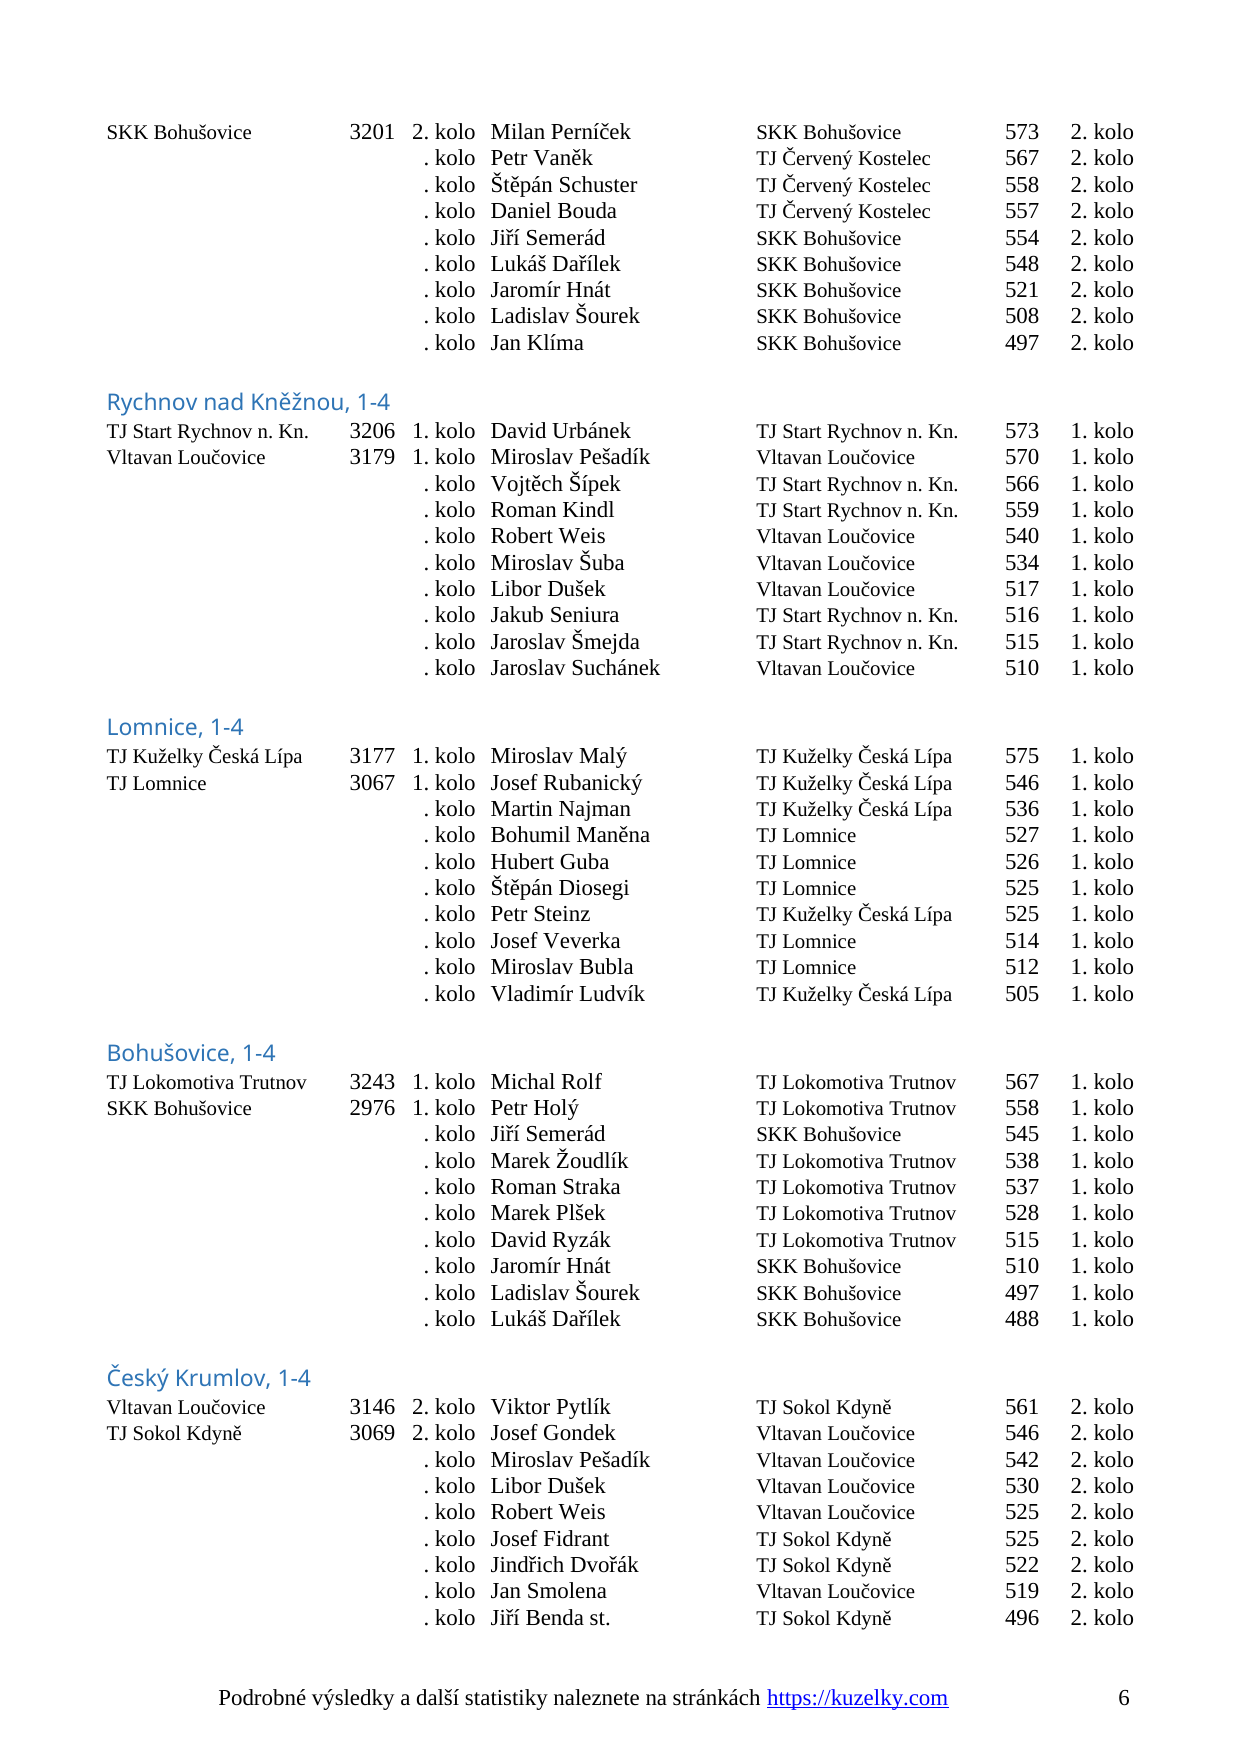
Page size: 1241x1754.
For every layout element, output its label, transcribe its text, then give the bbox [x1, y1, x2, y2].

text . kolo Martin Najman TJ Kuželky Česká Lípa 536 1. kolo [106, 795, 1134, 821]
text . kolo Jiří Semerád SKK Bohušovice 554 2. kolo [106, 223, 1134, 250]
text . kolo Jiří Benda st. TJ Sokol Kdyně 496 2. kolo [106, 1604, 1134, 1630]
subtitle Rychnov nad Kněžnou, 1-4 [106, 386, 1134, 417]
text . kolo Jaroslav Šmejda TJ Start Rychnov n. Kn. 515 1. kolo [106, 628, 1134, 654]
text . kolo Miroslav Pešadík Vltavan Loučovice 542 2. kolo [106, 1446, 1134, 1472]
text . kolo Jaromír Hnát SKK Bohušovice 510 1. kolo [106, 1252, 1134, 1278]
text . kolo Miroslav Šuba Vltavan Loučovice 534 1. kolo [106, 549, 1134, 575]
text . kolo Vojtěch Šípek TJ Start Rychnov n. Kn. 566 1. kolo [106, 470, 1134, 496]
text . kolo Roman Kindl TJ Start Rychnov n. Kn. 559 1. kolo [106, 496, 1134, 522]
text . kolo Jan Smolena Vltavan Loučovice 519 2. kolo [106, 1577, 1134, 1604]
subtitle Bohušovice, 1-4 [106, 1036, 1134, 1068]
text . kolo David Ryzák TJ Lokomotiva Trutnov 515 1. kolo [106, 1226, 1134, 1252]
text SKK Bohušovice 2976 1. kolo Petr Holý TJ Lokomotiva Trutnov 558 1. kolo [106, 1094, 1134, 1120]
text . kolo Miroslav Bubla TJ Lomnice 512 1. kolo [106, 953, 1134, 979]
text . kolo Libor Dušek Vltavan Loučovice 517 1. kolo [106, 575, 1134, 602]
text . kolo Štěpán Diosegi TJ Lomnice 525 1. kolo [106, 874, 1134, 901]
text . kolo Petr Steinz TJ Kuželky Česká Lípa 525 1. kolo [106, 901, 1134, 927]
text . kolo Ladislav Šourek SKK Bohušovice 497 1. kolo [106, 1278, 1134, 1305]
text . kolo Lukáš Dařílek SKK Bohušovice 488 1. kolo [106, 1305, 1134, 1331]
text . kolo Josef Fidrant TJ Sokol Kdyně 525 2. kolo [106, 1525, 1134, 1551]
text . kolo Lukáš Dařílek SKK Bohušovice 548 2. kolo [106, 250, 1134, 276]
text TJ Lokomotiva Trutnov 3243 1. kolo Michal Rolf TJ Lokomotiva Trutnov 567 1. kolo [106, 1068, 1134, 1094]
text TJ Sokol Kdyně 3069 2. kolo Josef Gondek Vltavan Loučovice 546 2. kolo [106, 1419, 1134, 1446]
text . kolo Jaroslav Suchánek Vltavan Loučovice 510 1. kolo [106, 654, 1134, 681]
text . kolo Jiří Semerád SKK Bohušovice 545 1. kolo [106, 1120, 1134, 1147]
text . kolo Vladimír Ludvík TJ Kuželky Česká Lípa 505 1. kolo [106, 979, 1134, 1006]
text Vltavan Loučovice 3146 2. kolo Viktor Pytlík TJ Sokol Kdyně 561 2. kolo [106, 1393, 1134, 1419]
subtitle Lomnice, 1-4 [106, 711, 1134, 742]
text SKK Bohušovice 3201 2. kolo Milan Perníček SKK Bohušovice 573 2. kolo [106, 118, 1134, 144]
text . kolo Libor Dušek Vltavan Loučovice 530 2. kolo [106, 1472, 1134, 1498]
text . kolo Hubert Guba TJ Lomnice 526 1. kolo [106, 848, 1134, 874]
text . kolo Daniel Bouda TJ Červený Kostelec 557 2. kolo [106, 197, 1134, 223]
text . kolo Josef Veverka TJ Lomnice 514 1. kolo [106, 927, 1134, 953]
text Vltavan Loučovice 3179 1. kolo Miroslav Pešadík Vltavan Loučovice 570 1. kolo [106, 443, 1134, 470]
text TJ Start Rychnov n. Kn. 3206 1. kolo David Urbánek TJ Start Rychnov n. Kn. 573 1. kolo [106, 417, 1134, 443]
text . kolo Marek Žoudlík TJ Lokomotiva Trutnov 538 1. kolo [106, 1147, 1134, 1173]
text . kolo Jan Klíma SKK Bohušovice 497 2. kolo [106, 329, 1134, 355]
text . kolo Bohumil Maněna TJ Lomnice 527 1. kolo [106, 821, 1134, 848]
text . kolo Jaromír Hnát SKK Bohušovice 521 2. kolo [106, 276, 1134, 303]
text . kolo Štěpán Schuster TJ Červený Kostelec 558 2. kolo [106, 171, 1134, 197]
text . kolo Ladislav Šourek SKK Bohušovice 508 2. kolo [106, 303, 1134, 329]
text . kolo Jindřich Dvořák TJ Sokol Kdyně 522 2. kolo [106, 1551, 1134, 1577]
text . kolo Marek Plšek TJ Lokomotiva Trutnov 528 1. kolo [106, 1199, 1134, 1226]
text TJ Kuželky Česká Lípa 3177 1. kolo Miroslav Malý TJ Kuželky Česká Lípa 575 1. kolo [106, 742, 1134, 769]
subtitle Český Krumlov, 1-4 [106, 1362, 1134, 1393]
text . kolo Robert Weis Vltavan Loučovice 525 2. kolo [106, 1498, 1134, 1525]
text TJ Lomnice 3067 1. kolo Josef Rubanický TJ Kuželky Česká Lípa 546 1. kolo [106, 769, 1134, 795]
text . kolo Jakub Seniura TJ Start Rychnov n. Kn. 516 1. kolo [106, 602, 1134, 628]
text . kolo Robert Weis Vltavan Loučovice 540 1. kolo [106, 522, 1134, 549]
text . kolo Petr Vaněk TJ Červený Kostelec 567 2. kolo [106, 144, 1134, 171]
text . kolo Roman Straka TJ Lokomotiva Trutnov 537 1. kolo [106, 1173, 1134, 1199]
